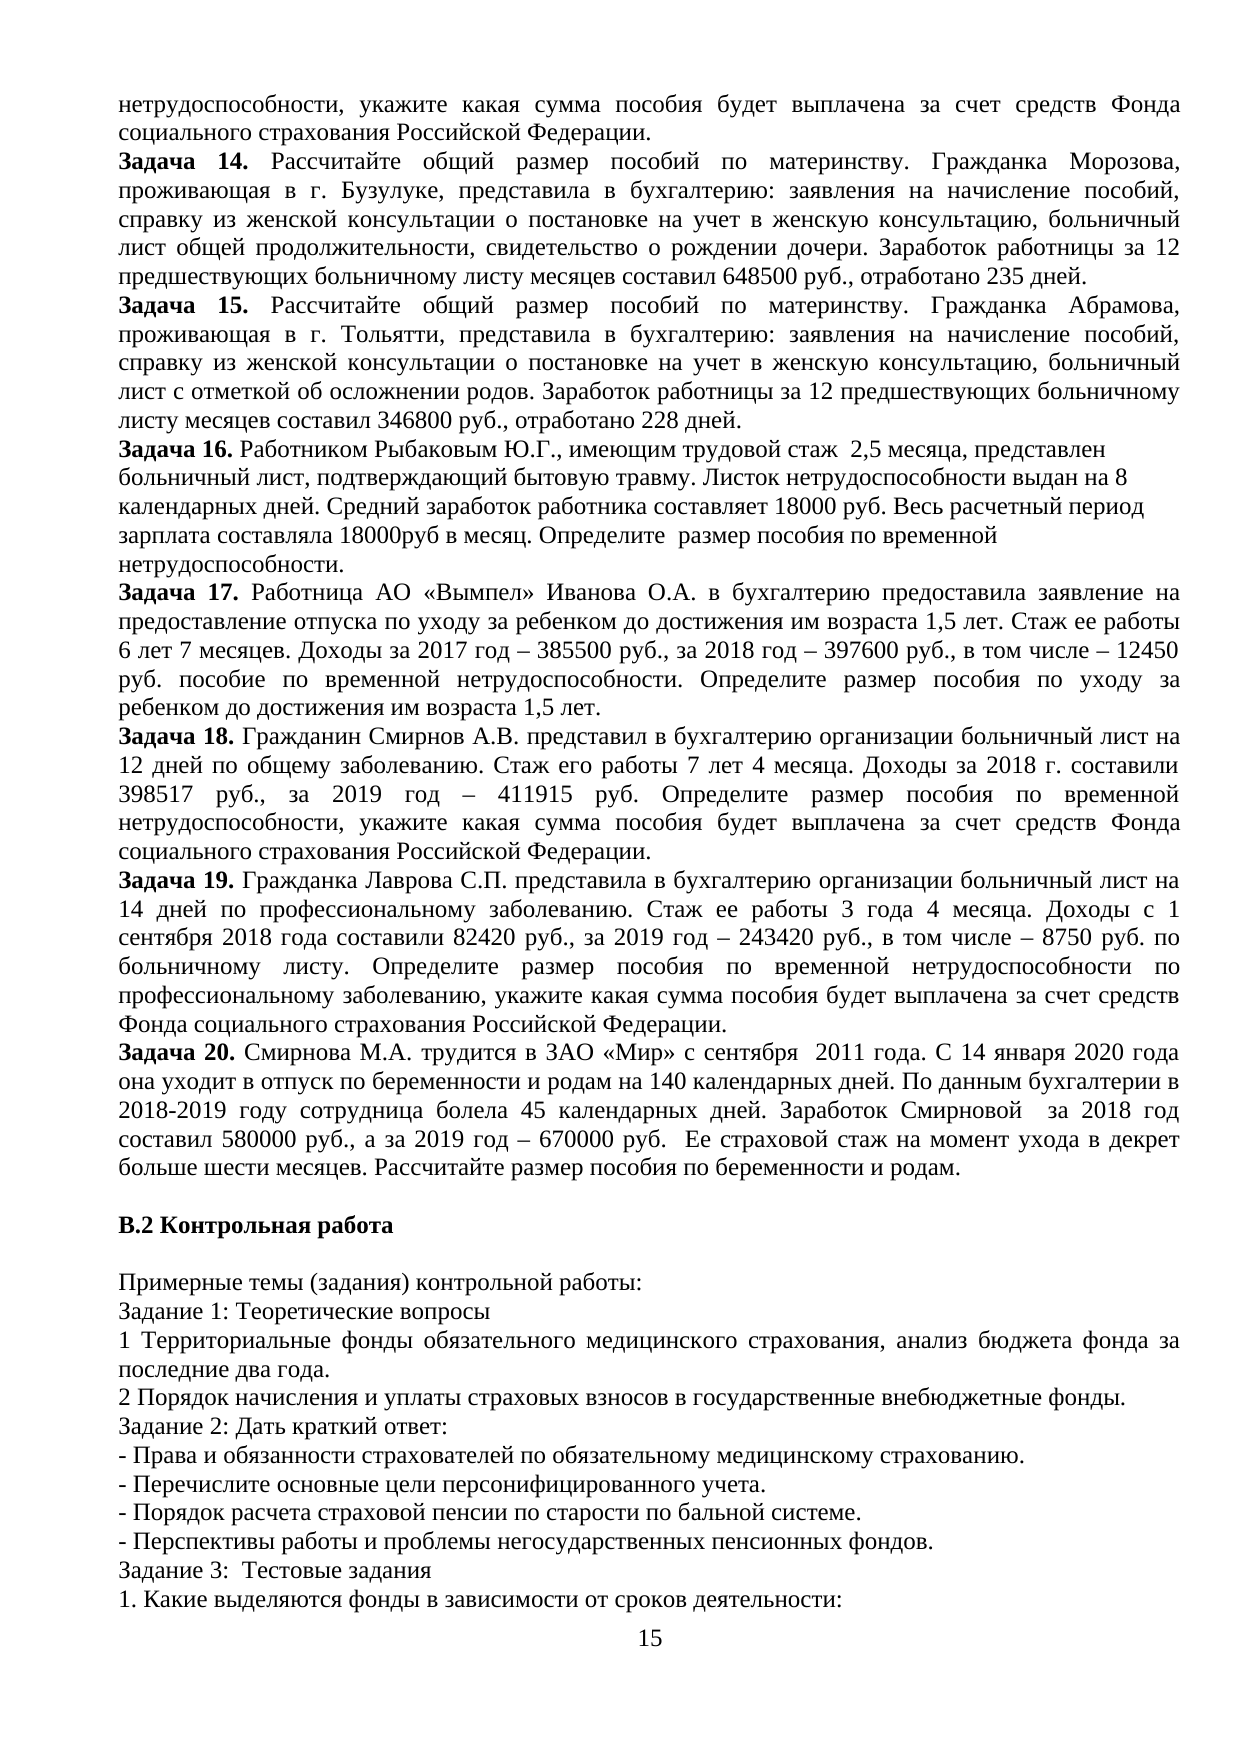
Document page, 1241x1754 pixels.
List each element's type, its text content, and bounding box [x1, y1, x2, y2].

text 1. Какие выделяются фонды в зависимости от сроков деятельности: [118, 1584, 1181, 1612]
text - Перечислите основные цели персонифицированного учета. [118, 1469, 1181, 1497]
text - Порядок расчета страховой пенсии по старости по бальной системе. [118, 1497, 1181, 1526]
text В.2 Контрольная работа [118, 1210, 1181, 1239]
text - Права и обязанности страхователей по обязательному медицинскому страхованию. [118, 1440, 1181, 1469]
text Задача 19. Гражданка Лаврова С.П. представила в бухгалтерию организации больничный лист на 14 дней по профессиональному заболеванию. Стаж ее работы 3 года 4 месяца. Доходы с 1 сентября 2018 года составили 82420 руб., за 2019 год – 243420 руб., в том числе – 8750 руб. по больничному листу. Определите размер пособия по временной нетрудоспособности по профессиональному заболеванию, укажите какая сумма пособия будет выплачена за счет средств Фонда социального страхования Российской Федерации. [118, 865, 1181, 1037]
text Задание 3: Тестовые задания [118, 1555, 1181, 1584]
text Задача 15. Рассчитайте общий размер пособий по материнству. Гражданка Абрамова, проживающая в г. Тольятти, представила в бухгалтерию: заявления на начисление пособий, справку из женской консультации о постановке на учет в женскую консультацию, больничный лист с отметкой об осложнении родов. Заработок работницы за 12 предшествующих больничному листу месяцев составил 346800 руб., отработано 228 дней. [118, 290, 1181, 434]
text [118, 89, 1181, 146]
text Задание 1: Теоретические вопросы [118, 1296, 1181, 1325]
text Задача 18. Гражданин Смирнов А.В. представил в бухгалтерию организации больничный лист на 12 дней по общему заболеванию. Стаж его работы 7 лет 4 месяца. Доходы за 2018 г. составили 398517 руб., за 2019 год – 411915 руб. Определите размер пособия по временной нетрудоспособности, укажите какая сумма пособия будет выплачена за счет средств Фонда социального страхования Российской Федерации. [118, 721, 1181, 865]
text 2 Порядок начисления и уплаты страховых взносов в государственные внебюджетные фонды. [118, 1382, 1181, 1411]
text Примерные темы (задания) контрольной работы: [118, 1267, 1181, 1296]
text Задача 17. Работница АО «Вымпел» Иванова О.А. в бухгалтерию предоставила заявление на предоставление отпуска по уходу за ребенком до достижения им возраста 1,5 лет. Стаж ее работы 6 лет 7 месяцев. Доходы за 2017 год – 385500 руб., за 2018 год – 397600 руб., в том числе – 12450 руб. пособие по временной нетрудоспособности. Определите размер пособия по уходу за ребенком до достижения им возраста 1,5 лет. [118, 577, 1181, 721]
text Задание 2: Дать краткий ответ: [118, 1411, 1181, 1440]
text Задача 14. Рассчитайте общий размер пособий по материнству. Гражданка Морозова, проживающая в г. Бузулуке, представила в бухгалтерию: заявления на начисление пособий, справку из женской консультации о постановке на учет в женскую консультацию, больничный лист общей продолжительности, свидетельство о рождении дочери. Заработок работницы за 12 предшествующих больничному листу месяцев составил 648500 руб., отработано 235 дней. [118, 146, 1181, 290]
text 1 Территориальные фонды обязательного медицинского страхования, анализ бюджета фонда за последние два года. [118, 1325, 1181, 1382]
text Задача 20. Смирнова М.А. трудится в ЗАО «Мир» с сентября 2011 года. С 14 января 2020 года она уходит в отпуск по беременности и родам на 140 календарных дней. По данным бухгалтерии в 2018-2019 году сотрудница болела 45 календарных дней. Заработок Смирновой за 2018 год составил 580000 руб., а за 2019 год – 670000 руб. Ее страховой стаж на момент ухода в декрет больше шести месяцев. Рассчитайте размер пособия по беременности и родам. [118, 1037, 1181, 1181]
text Задача 16. Работником Рыбаковым Ю.Г., имеющим трудовой стаж 2,5 месяца, представлен больничный лист, подтверждающий бытовую травму. Листок нетрудоспособности выдан на 8 календарных дней. Средний заработок работника составляет 18000 руб. Весь расчетный период зарплата составляла 18000руб в месяц. Определите размер пособия по временной нетрудоспособности. [118, 434, 1181, 577]
text - Перспективы работы и проблемы негосударственных пенсионных фондов. [118, 1526, 1181, 1555]
